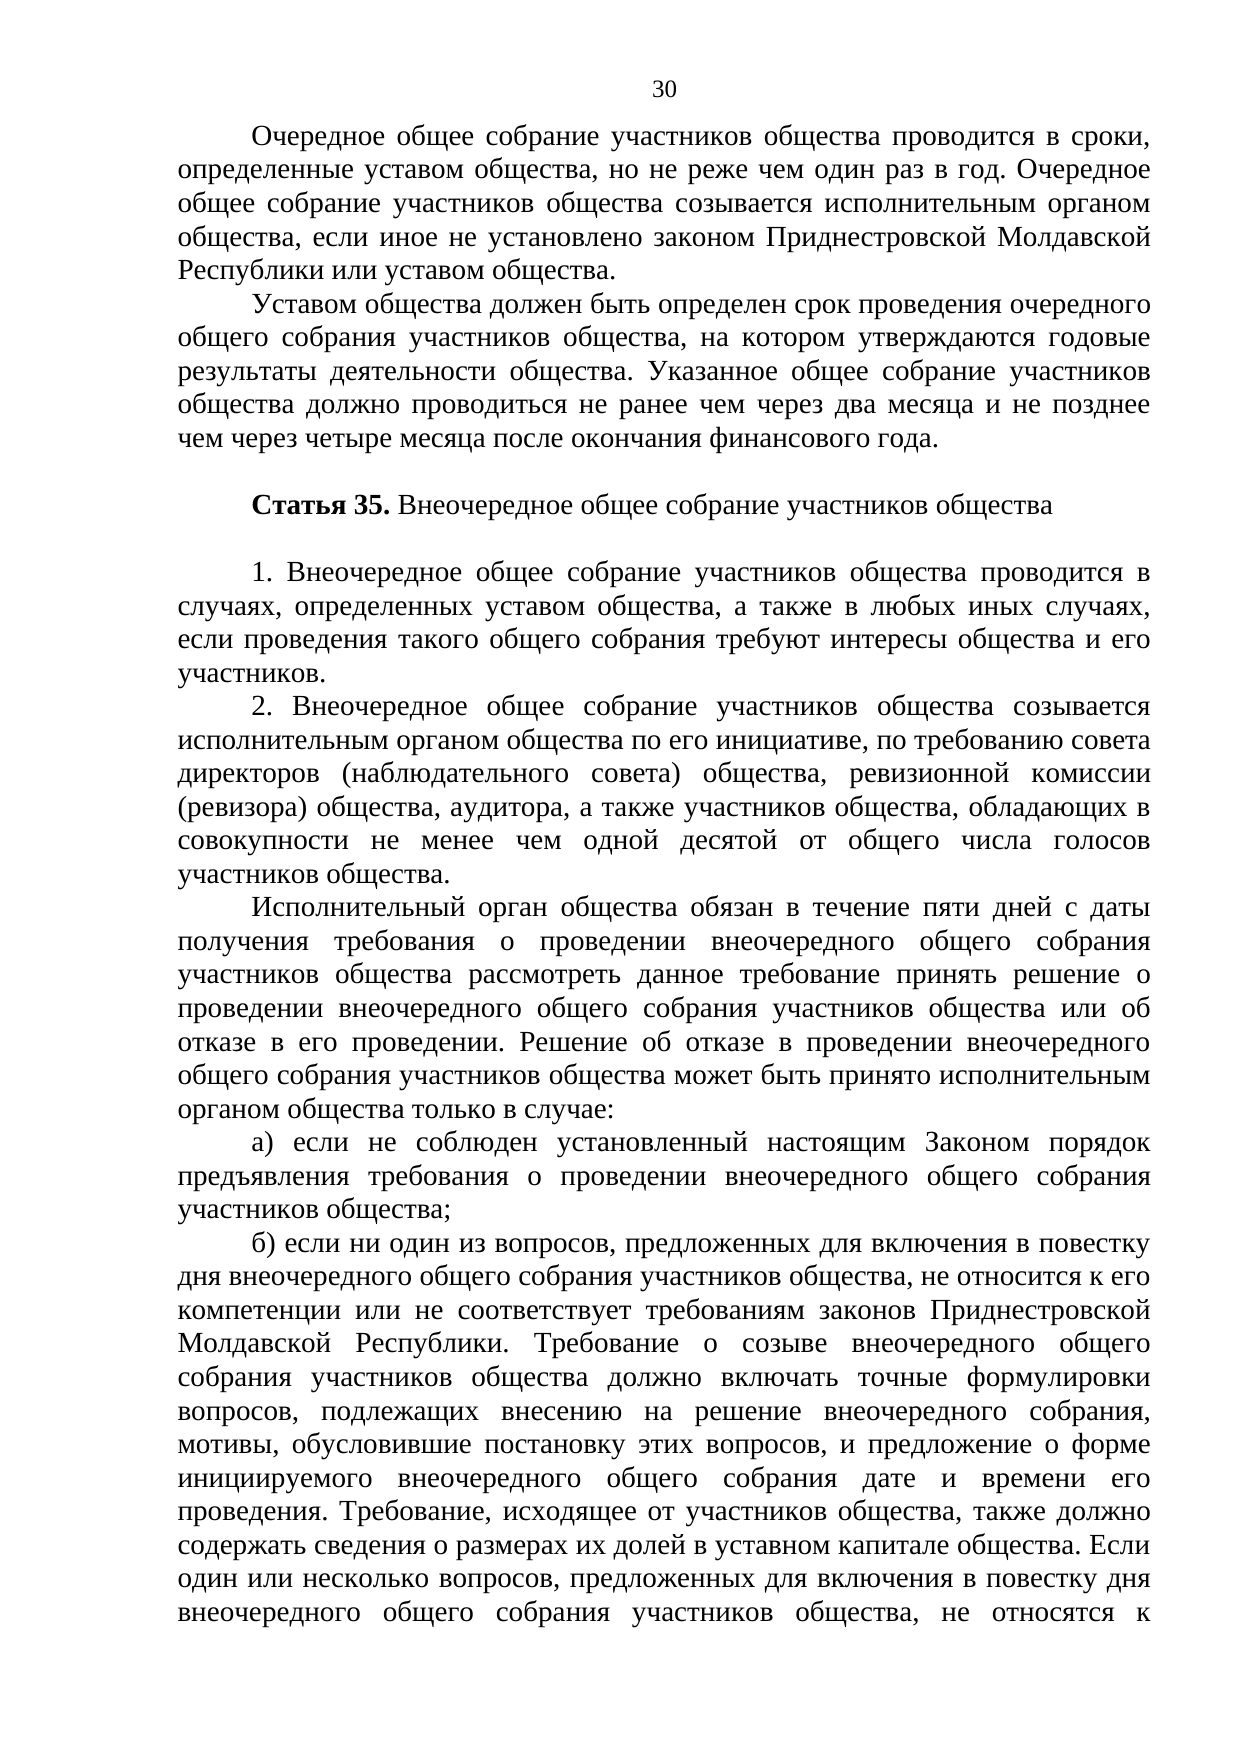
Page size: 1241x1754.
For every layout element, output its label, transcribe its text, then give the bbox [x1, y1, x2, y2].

text Уставом общества должен быть определен срок проведения очередного общего собрания участников общества, на котором утверждаются годовые результаты деятельности общества. Указанное общее собрание участников общества должно проводиться не ранее чем через два месяца и не позднее чем через четыре месяца после окончания финансового года. [177, 286, 1152, 453]
text а) если не соблюден установленный настоящим Законом порядок предъявления требования о проведении внеочередного общего собрания участников общества; [177, 1124, 1152, 1225]
text Очередное общее собрание участников общества проводится в сроки, определенные уставом общества, но не реже чем один раз в год. Очередное общее собрание участников общества созывается исполнительным органом общества, если иное не установлено законом Приднестровской Молдавской Республики или уставом общества. [177, 118, 1152, 286]
text Исполнительный орган общества обязан в течение пяти дней с даты получения требования о проведении внеочередного общего собрания участников общества рассмотреть данное требование принять решение о проведении внеочередного общего собрания участников общества или об отказе в его проведении. Решение об отказе в проведении внеочередного общего собрания участников общества может быть принято исполнительным органом общества только в случае: [177, 889, 1152, 1124]
text 2. Внеочередное общее собрание участников общества созывается исполнительным органом общества по его инициативе, по требованию совета директоров (наблюдательного совета) общества, ревизионной комиссии (ревизора) общества, аудитора, а также участников общества, обладающих в совокупности не менее чем одной десятой от общего числа голосов участников общества. [177, 688, 1152, 889]
text 1. Внеочередное общее собрание участников общества проводится в случаях, определенных уставом общества, а также в любых иных случаях, если проведения такого общего собрания требуют интересы общества и его участников. [177, 554, 1152, 688]
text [177, 1225, 1152, 1627]
text Статья 35. Внеочередное общее собрание участников общества [177, 487, 1152, 521]
